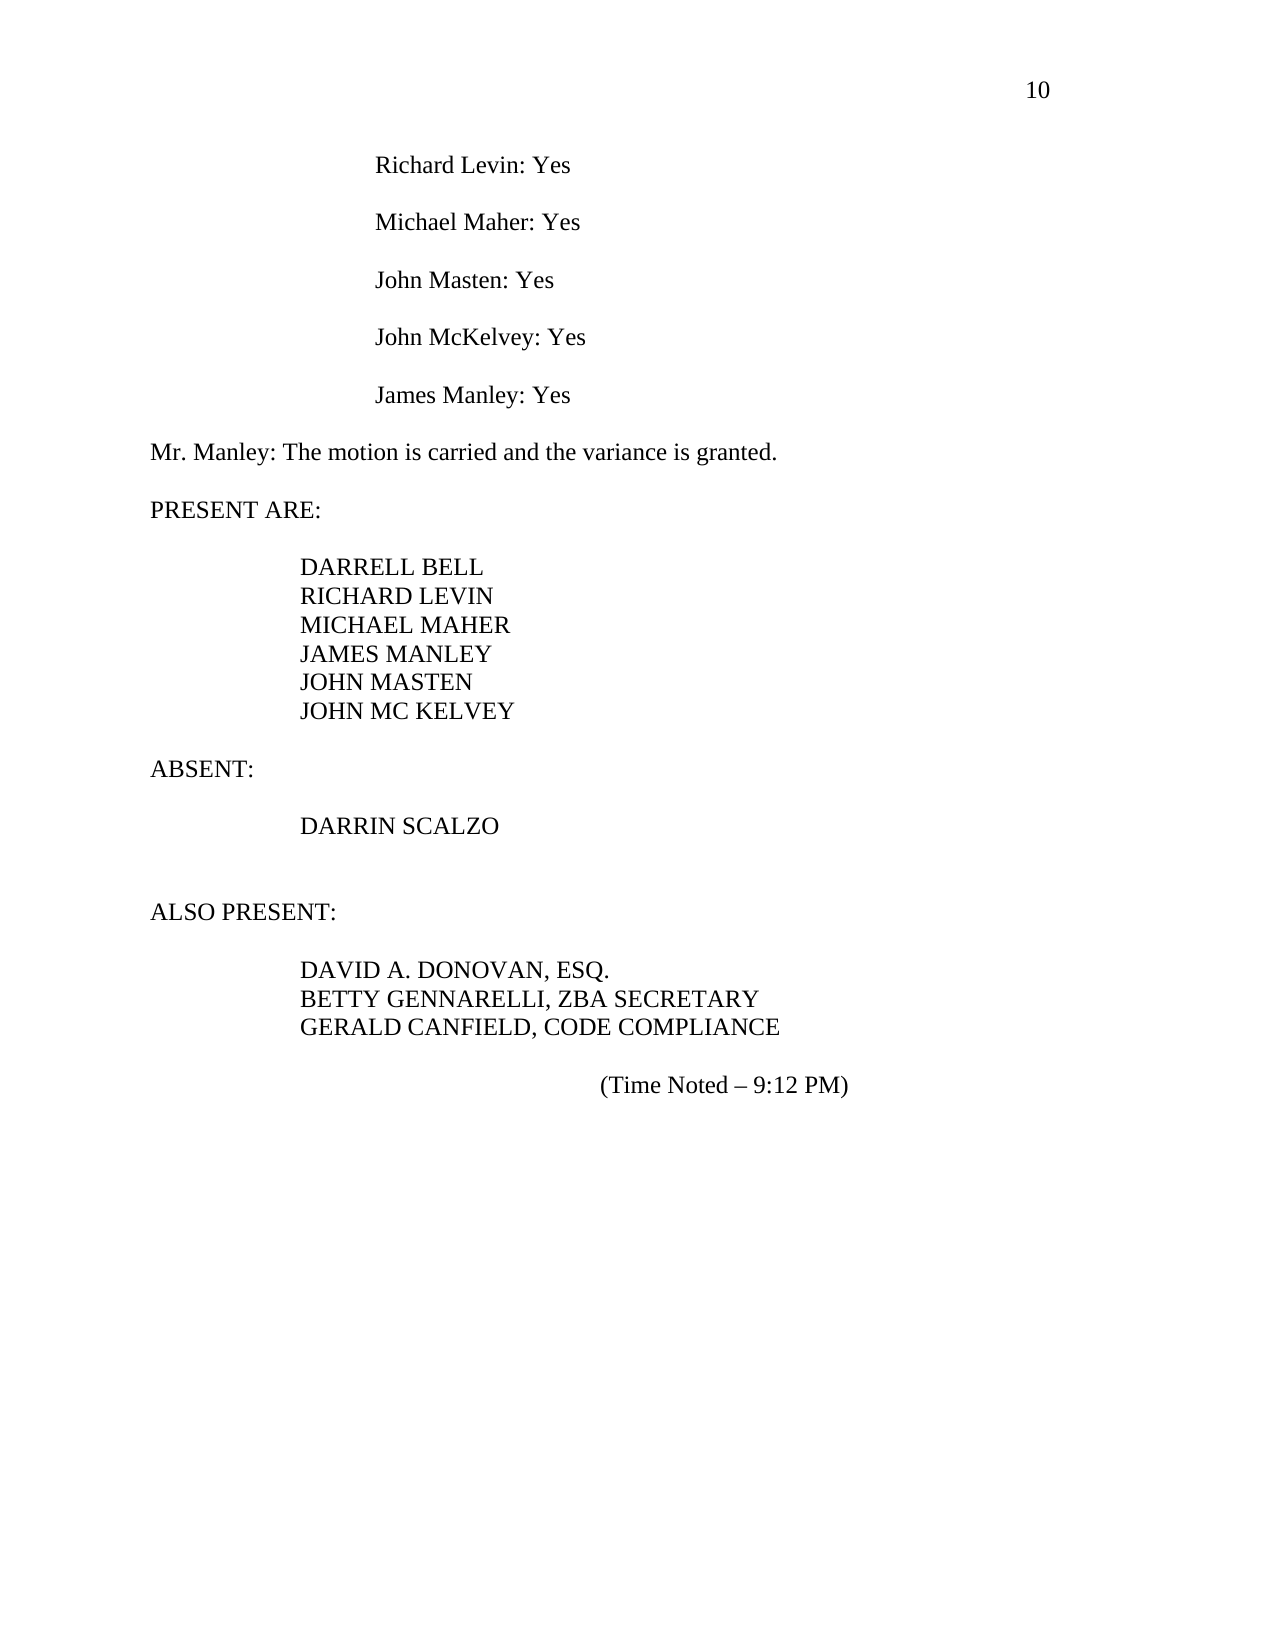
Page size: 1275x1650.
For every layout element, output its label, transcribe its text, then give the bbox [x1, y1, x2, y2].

text Michael Maher: Yes [150, 207, 1050, 236]
text JOHN MASTEN [150, 667, 1050, 696]
text BETTY GENNARELLI, ZBA SECRETARY [150, 984, 1050, 1012]
text ALSO PRESENT: [150, 897, 1050, 926]
text ABSENT: [150, 754, 1050, 782]
text John Masten: Yes [150, 265, 1050, 294]
text John McKelvey: Yes [300, 322, 1050, 351]
text DAVID A. DONOVAN, ESQ. [150, 955, 1050, 984]
text PRESENT ARE: [150, 495, 1050, 524]
text DARRELL BELL [150, 552, 1050, 581]
text DARRIN SCALZO [150, 811, 1050, 840]
text RICHARD LEVIN [150, 581, 1050, 610]
text Mr. Manley: The motion is carried and the variance is granted. [150, 437, 1050, 466]
text (Time Noted – 9:12 PM) [150, 1070, 1050, 1099]
text GERALD CANFIELD, CODE COMPLIANCE [150, 1012, 1050, 1041]
text JOHN MC KELVEY [225, 696, 1050, 725]
text MICHAEL MAHER [150, 610, 1050, 639]
text JAMES MANLEY [150, 639, 1050, 667]
text Richard Levin: Yes [150, 150, 1050, 179]
text James Manley: Yes [150, 380, 1050, 409]
